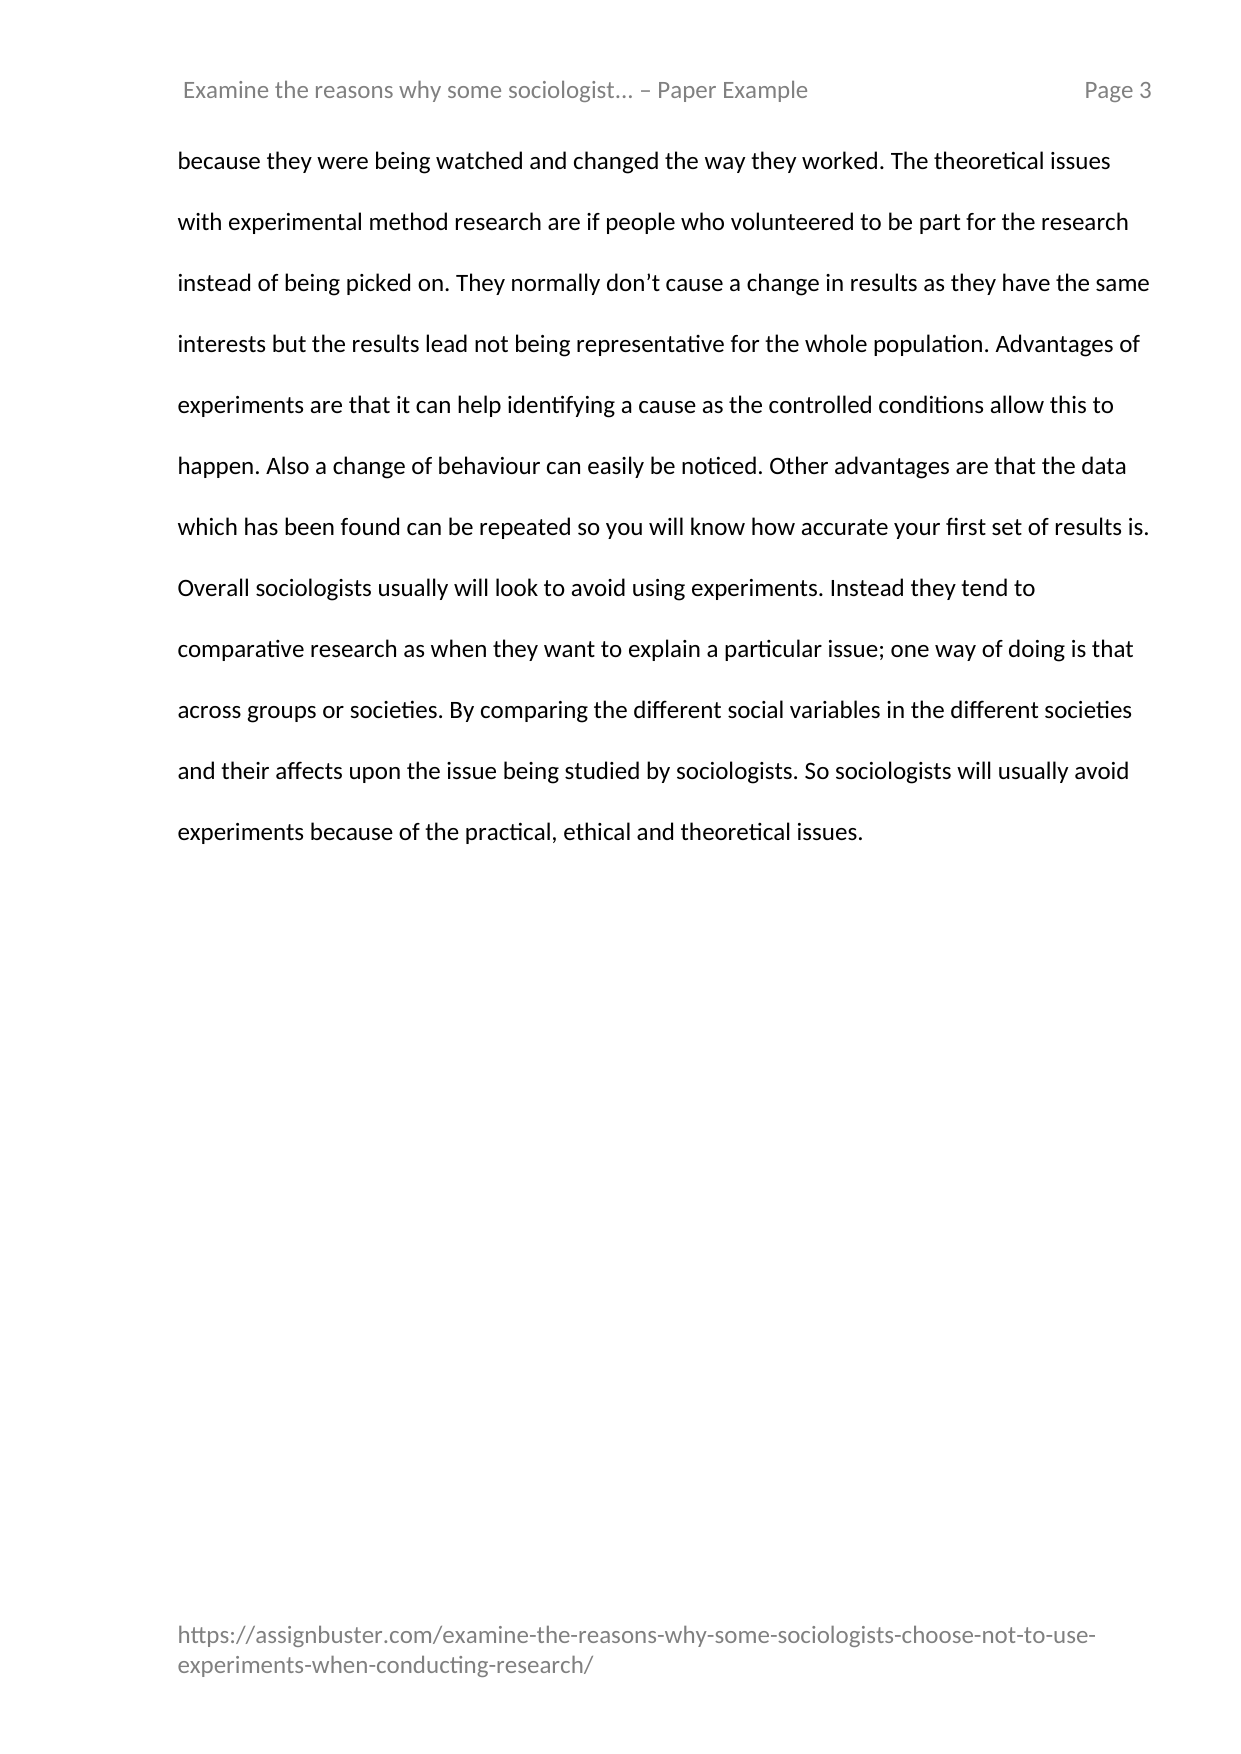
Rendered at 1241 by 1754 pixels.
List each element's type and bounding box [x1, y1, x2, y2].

text [177, 145, 1152, 847]
